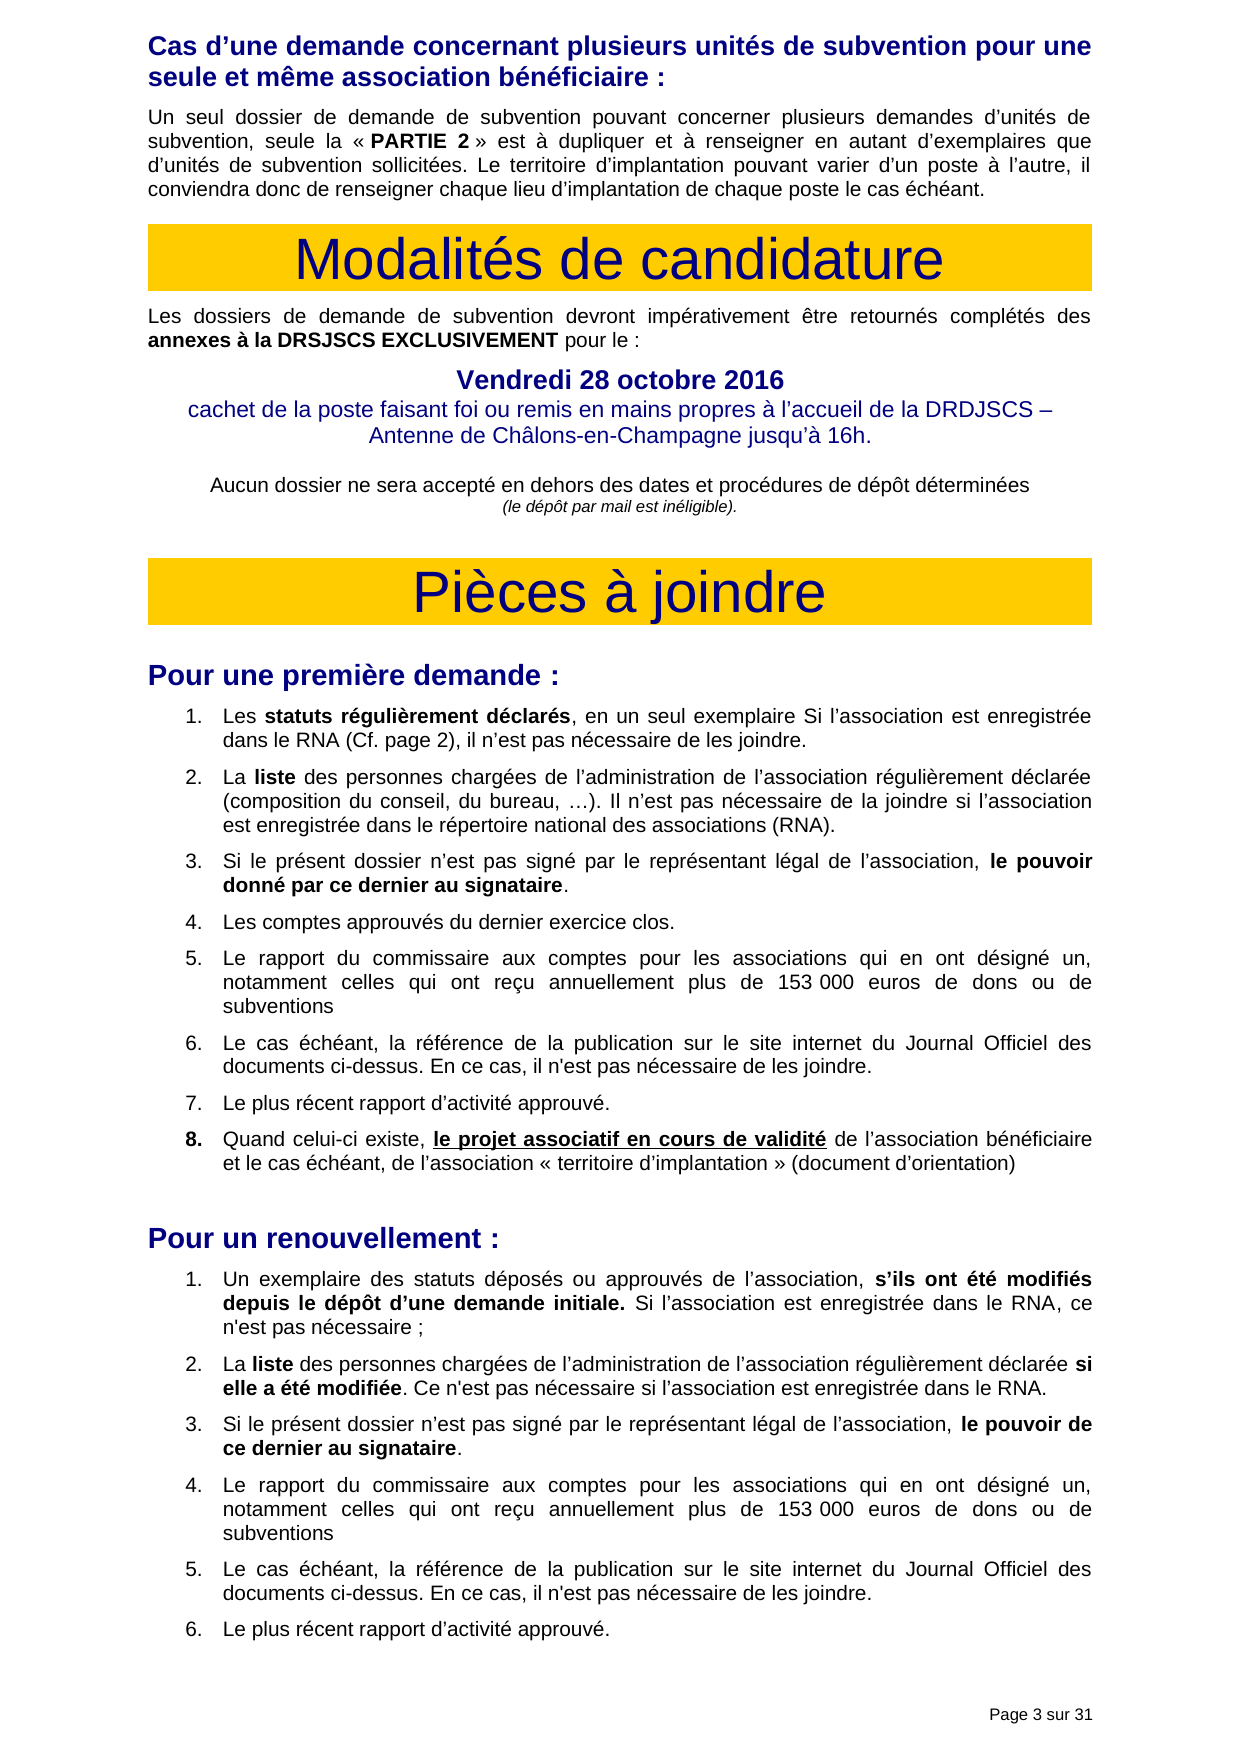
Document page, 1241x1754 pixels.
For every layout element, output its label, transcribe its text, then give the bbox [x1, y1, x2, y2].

list Si le présent dossier n’est pas signé par le représentant légal de l’association, le pouvoir de ce dernier au signataire. [185, 1412, 1092, 1460]
text cachet de la poste faisant foi ou remis en mains propres à l’accueil de la DRDJSCS – Antenne de Châlons-en-Champagne jusqu’à 16h. [148, 396, 1092, 448]
text Cas d’une demande concernant plusieurs unités de subvention pour une seule et même association bénéficiaire : [148, 29, 1092, 92]
list Le cas échéant, la référence de la publication sur le site internet du Journal Officiel des documents ci-dessus. En ce cas, il n'est pas nécessaire de les joindre. [185, 1030, 1092, 1078]
text Aucun dossier ne sera accepté en dehors des dates et procédures de dépôt déterminées [148, 473, 1092, 497]
subtitle Pour une première demande : [148, 658, 1092, 692]
title Pièces à joindre [148, 558, 1092, 625]
list Les comptes approuvés du dernier exercice clos. [185, 909, 1092, 933]
list Un exemplaire des statuts déposés ou approuvés de l’association, s’ils ont été modifiés depuis le dépôt d’une demande initiale. Si l’association est enregistrée dans le RNA, ce n'est pas nécessaire ; [185, 1267, 1092, 1339]
text Les dossiers de demande de subvention devront impérativement être retournés complétés des annexes à la DRSJSCS EXCLUSIVEMENT pour le : [148, 304, 1092, 352]
list Le cas échéant, la référence de la publication sur le site internet du Journal Officiel des documents ci-dessus. En ce cas, il n'est pas nécessaire de les joindre. [185, 1557, 1092, 1605]
text Un seul dossier de demande de subvention pouvant concerner plusieurs demandes d’unités de subvention, seule la « PARTIE 2 » est à dupliquer et à renseigner en autant d’exemplaires que d’unités de subvention sollicitées. Le territoire d’implantation pouvant varier d’un poste à l’autre, il conviendra donc de renseigner chaque lieu d’implantation de chaque poste le cas échéant. [148, 104, 1092, 200]
text Vendredi 28 octobre 2016 [148, 364, 1092, 396]
list La liste des personnes chargées de l’administration de l’association régulièrement déclarée (composition du conseil, du bureau, …). Il n’est pas nécessaire de la joindre si l’association est enregistrée dans le répertoire national des associations (RNA). [185, 765, 1092, 837]
subtitle Pour un renouvellement : [148, 1221, 1092, 1255]
list Le rapport du commissaire aux comptes pour les associations qui en ont désigné un, notamment celles qui ont reçu annuellement plus de 153 000 euros de dons ou de subventions [185, 1472, 1092, 1544]
list La liste des personnes chargées de l’administration de l’association régulièrement déclarée si elle a été modifiée. Ce n'est pas nécessaire si l’association est enregistrée dans le RNA. [185, 1352, 1092, 1399]
title Modalités de candidature [148, 224, 1092, 291]
list Le rapport du commissaire aux comptes pour les associations qui en ont désigné un, notamment celles qui ont reçu annuellement plus de 153 000 euros de dons ou de subventions [185, 946, 1092, 1018]
list Le plus récent rapport d’activité approuvé. [185, 1617, 1092, 1641]
list Le plus récent rapport d’activité approuvé. [185, 1091, 1092, 1115]
list Les statuts régulièrement déclarés, en un seul exemplaire Si l’association est enregistrée dans le RNA (Cf. page 2), il n’est pas nécessaire de les joindre. [185, 704, 1092, 752]
list Si le présent dossier n’est pas signé par le représentant légal de l’association, le pouvoir donné par ce dernier au signataire. [185, 849, 1092, 897]
list Quand celui-ci existe, le projet associatif en cours de validité de l’association bénéficiaire et le cas échéant, de l’association « territoire d’implantation » (document d’orientation) [185, 1127, 1092, 1175]
text (le dépôt par mail est inéligible). [148, 497, 1092, 516]
